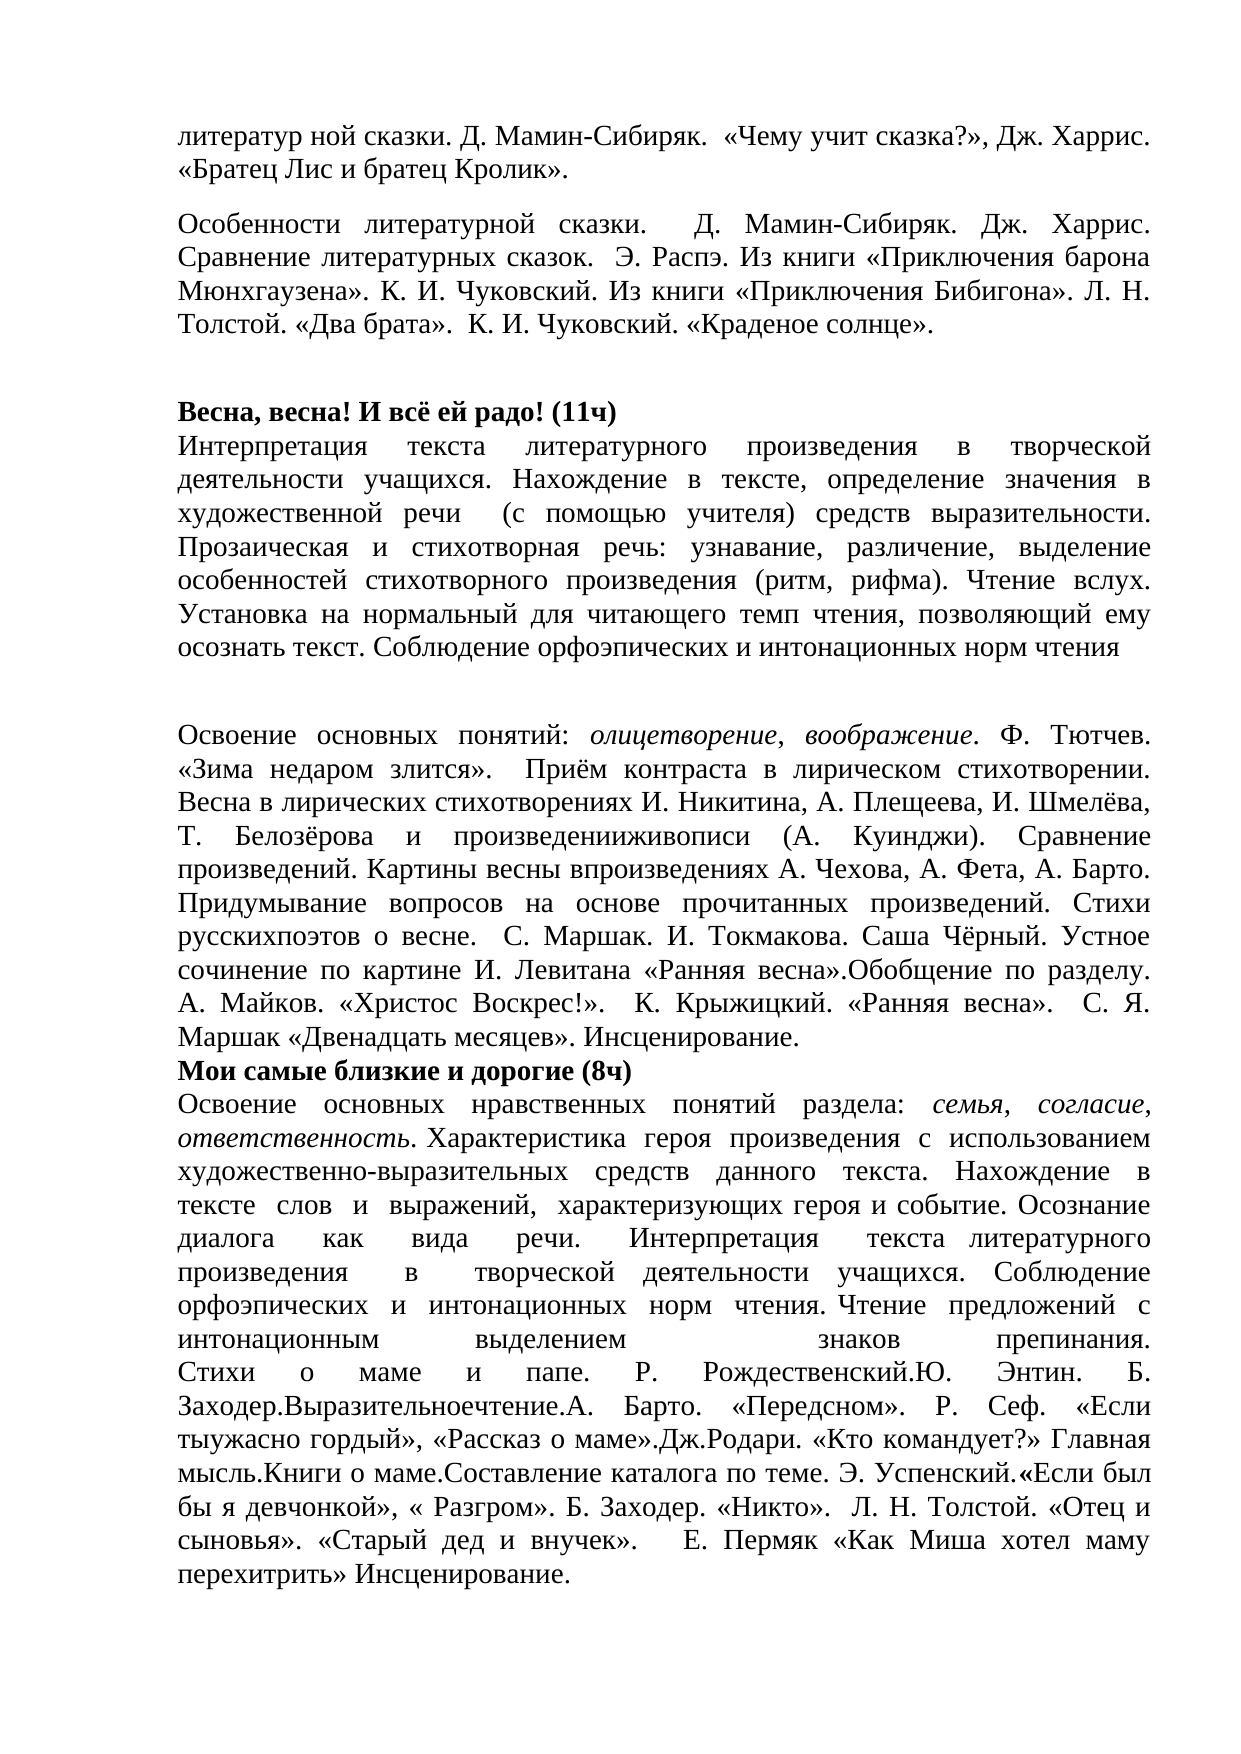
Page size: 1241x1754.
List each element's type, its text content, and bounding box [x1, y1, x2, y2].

text Особенности литературной сказки. Д. Мамин-Сибиряк. Дж. Харрис. Сравнение литературных сказок. Э. Распэ. Из книги «Приключения барона Мюнхгаузена». К. И. Чуковский. Из книги «Приключения Бибигона». Л. Н. Толстой. «Два брата». К. И. Чуковский. «Краденое солнце». [177, 206, 1152, 340]
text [177, 118, 1152, 185]
text Освоение основных нравственных понятий раздела: семья, согласие, ответственность. Характеристика героя произведения с использованием художественно-выразительных средств данного текста. Нахождение в тексте слов и выражений, характеризующих героя и событие. Осознание диалога как вида речи. Интерпретация текста литературного произведения в творческой деятельности учащихся. Соблюдение орфоэпических и интонационных норм чтения. Чтение предложений с интонационным выделением знаков препинания. Стихи о маме и папе. Р. Рождественский.Ю. Энтин. Б. Заходер.Выразительноечтение.А. Барто. «Передсном». Р. Сеф. «Если тыужасно гордый», «Рассказ о маме».Дж.Родари. «Кто командует?» Главная мысль.Книги о маме.Составление каталога по теме. Э. Успенский.«Если был бы я девчонкой», « Разгром». Б. Заходер. «Никто». Л. Н. Толстой. «Отец и сыновья». «Старый дед и внучек». Е. Пермяк «Как Миша хотел маму перехитрить» Инсценирование. [177, 1086, 1152, 1589]
text Мои самые близкие и дорогие (8ч) [177, 1053, 1152, 1086]
text Интерпретация текста литературного произведения в творческой деятельности учащихся. Нахождение в тексте, определение значения в художественной речи (с помощью учителя) средств выразительности. Прозаическая и стихотворная речь: узнавание, различение, выделение особенностей стихотворного произведения (ритм, рифма). Чтение вслух. Установка на нормальный для читающего темп чтения, позволяющий ему осознать текст. Соблюдение орфоэпических и интонационных норм чтения [177, 428, 1152, 663]
text Весна, весна! И всё ей радо! (11ч) [177, 394, 1152, 428]
text Освоение основных понятий: олицетворение, воображение. Ф. Тютчев. «Зима недаром злится». Приём контраста в лирическом стихотворении. Весна в лирических стихотворениях И. Никитина, А. Плещеева, И. Шмелёва, Т. Белозёрова и произведенииживописи (А. Куинджи). Сравнение произведений. Картины весны впроизведениях А. Чехова, А. Фета, А. Барто. Придумывание вопросов на основе прочитанных произведений. Стихи русскихпоэтов о весне. С. Маршак. И. Токмакова. Саша Чёрный. Устное сочинение по картине И. Левитана «Ранняя весна».Обобщение по разделу. А. Майков. «Христос Воскрес!». К. Крыжицкий. «Ранняя весна». С. Я. Маршак «Двенадцать месяцев». Инсценирование. [177, 717, 1152, 1053]
